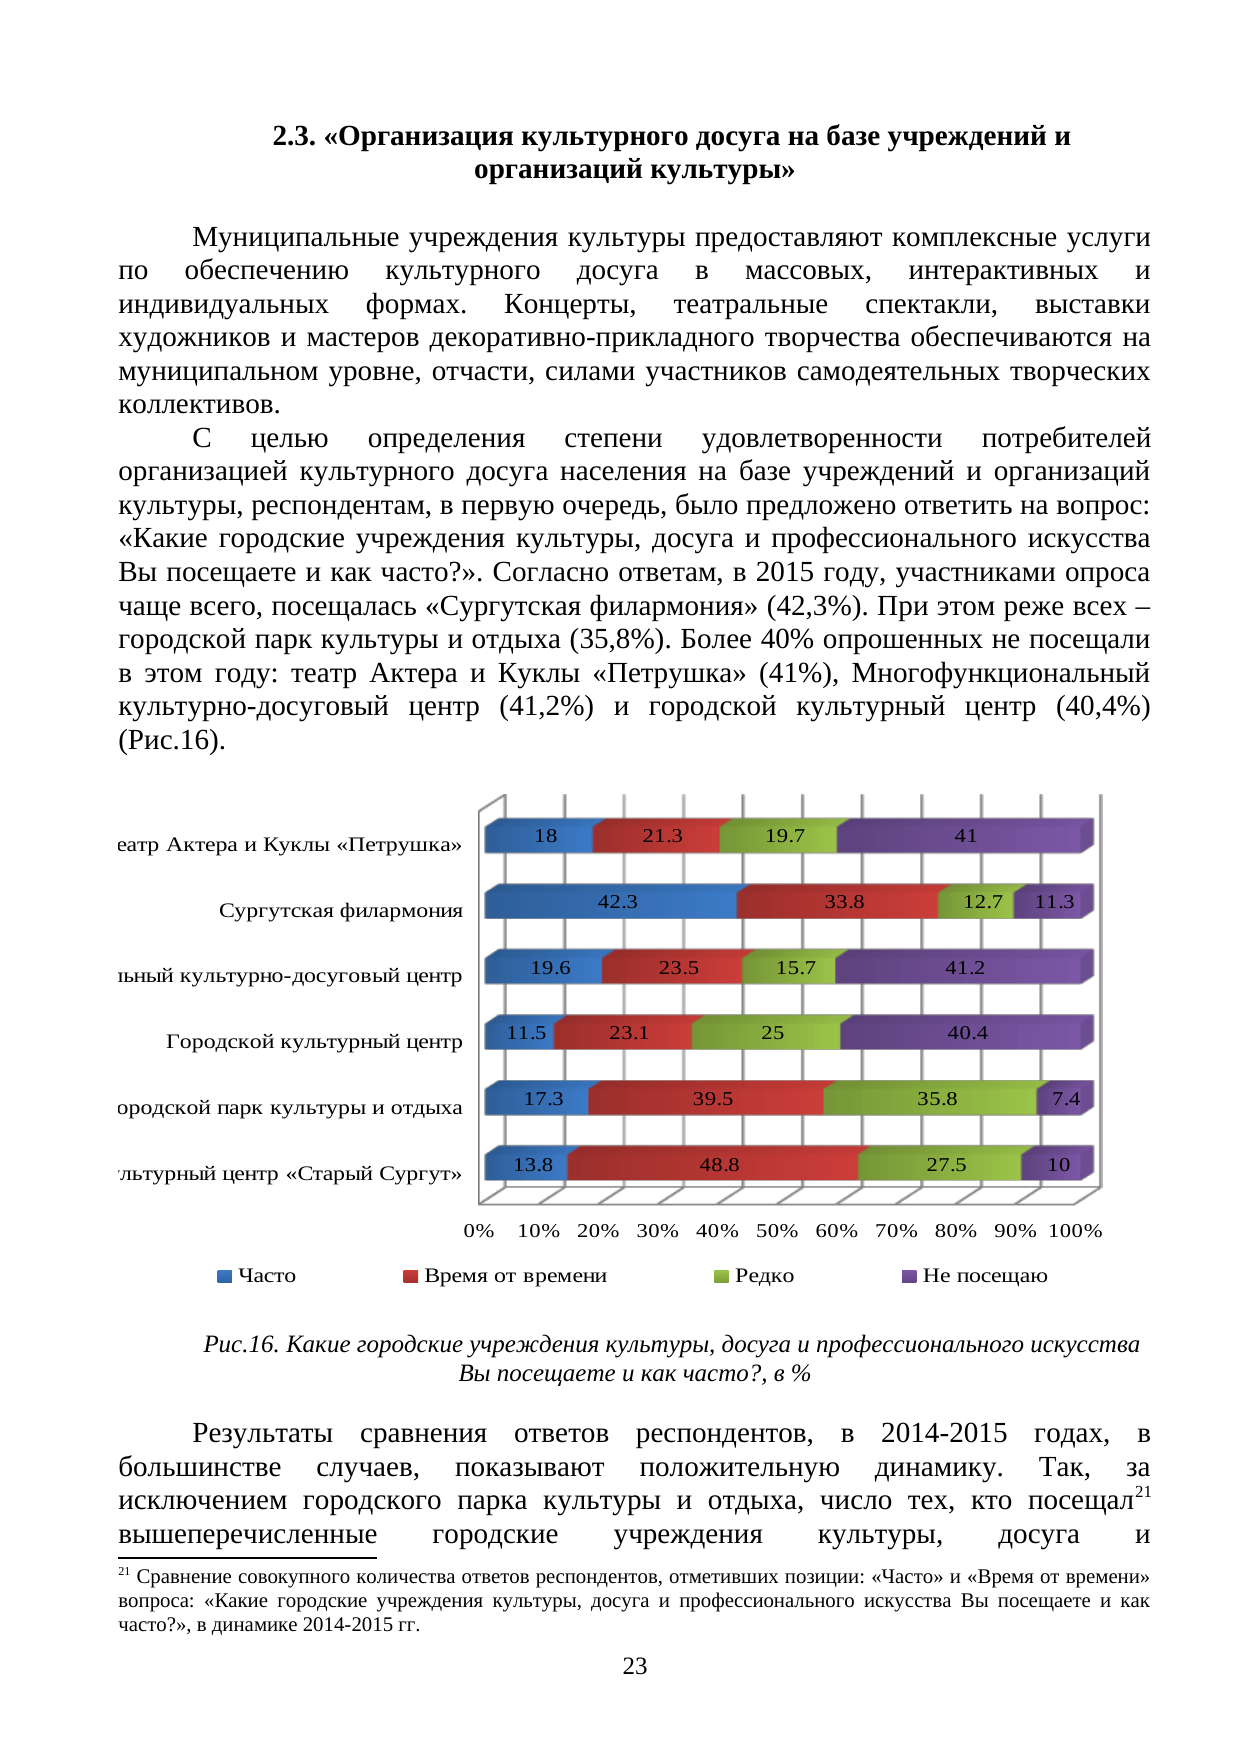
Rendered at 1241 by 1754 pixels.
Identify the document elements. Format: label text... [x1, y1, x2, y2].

text С целью определения степени удовлетворенности потребителей организацией культурного досуга населения на базе учреждений и организаций культуры, респондентам, в первую очередь, было предложено ответить на вопрос: «Какие городские учреждения культуры, досуга и профессионального искусства Вы посещаете и как часто?». Согласно ответам, в 2015 году, участниками опроса чаще всего, посещалась «Сургутская филармония» (42,3%). При этом реже всех – городской парк культуры и отдыха (35,8%). Более 40% опрошенных не посещали в этом году: театр Актера и Куклы «Петрушка» (41%), Многофункциональный культурно-досуговый центр (41,2%) и городской культурный центр (40,4%) (Рис.16). [118, 420, 1152, 755]
text Муниципальные учреждения культуры предоставляют комплексные услуги по обеспечению культурного досуга в массовых, интерактивных и индивидуальных формах. Концерты, театральные спектакли, выставки художников и мастеров декоративно-прикладного творчества обеспечиваются на муниципальном уровне, отчасти, силами участников самодеятельных творческих коллективов. [118, 219, 1152, 420]
text 2.3. «Организация культурного досуга на базе учреждений и организаций культуры» [118, 118, 1152, 185]
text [118, 1415, 1152, 1549]
text Рис.16. Какие городские учреждения культуры, досуга и профессионального искусства Вы посещаете и как часто?, в % [118, 1329, 1152, 1386]
